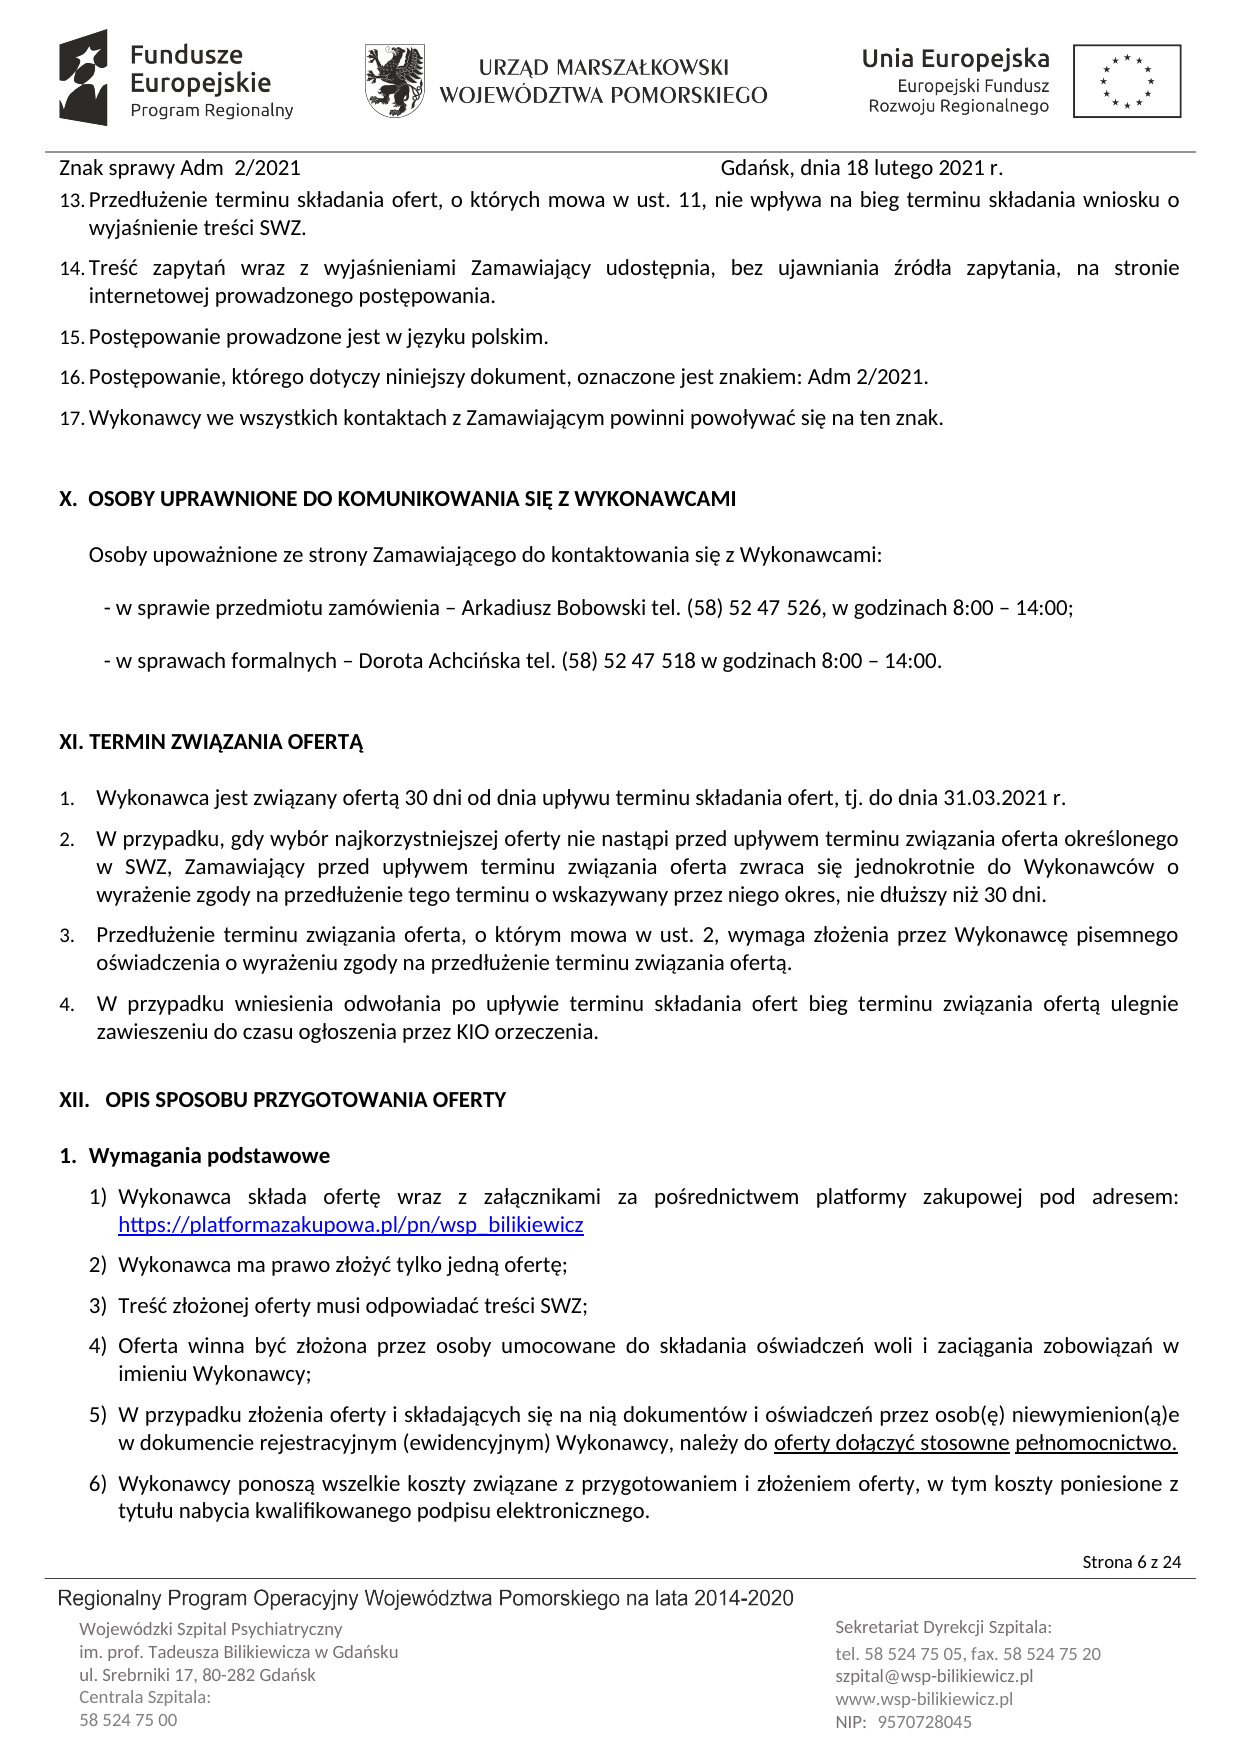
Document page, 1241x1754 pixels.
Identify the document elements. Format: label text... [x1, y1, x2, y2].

list Wykonawca ma prawo złożyć tylko jedną ofertę; [89, 1251, 1181, 1278]
text X. OSOBY UPRAWNIONE DO KOMUNIKOWANIA SIĘ Z WYKONAWCAMI [59, 484, 1181, 512]
picture [44, 1578, 1197, 1610]
list Wymagania podstawowe [59, 1141, 1181, 1169]
list Wykonawcy ponoszą wszelkie koszty związane z przygotowaniem i złożeniem oferty, w tym koszty poniesione z tytułu nabycia kwalifikowanego podpisu elektronicznego. [89, 1469, 1181, 1525]
text - w sprawach formalnych – Dorota Achcińska tel. (58) 52 47 518 w godzinach 8:00 – 14:00. [103, 646, 1181, 674]
list Oferta winna być złożona przez osoby umocowane do składania oświadczeń woli i zaciągania zobowiązań w imieniu Wykonawcy; [89, 1332, 1181, 1388]
text Osoby upoważnione ze strony Zamawiającego do kontaktowania się z Wykonawcami: [59, 540, 1181, 568]
list W przypadku, gdy wybór najkorzystniejszej oferty nie nastąpi przed upływem terminu związania oferta określonego w SWZ, Zamawiający przed upływem terminu związania oferta zwraca się jednokrotnie do Wykonawców o wyrażenie zgody na przedłużenie tego terminu o wskazywany przez niego okres, nie dłuższy niż 30 dni. [59, 824, 1181, 908]
list Treść złożonej oferty musi odpowiadać treści SWZ; [89, 1291, 1181, 1319]
list W przypadku wniesienia odwołania po upływie terminu składania ofert bieg terminu związania ofertą ulegnie zawieszeniu do czasu ogłoszenia przez KIO orzeczenia. [59, 989, 1181, 1045]
picture [45, 28, 1197, 153]
text - w sprawie przedmiotu zamówienia – Arkadiusz Bobowski tel. (58) 52 47 526, w godzinach 8:00 – 14:00; [103, 593, 1181, 621]
list Postępowanie prowadzone jest w języku polskim. [59, 322, 1181, 350]
list Wykonawca jest związany ofertą 30 dni od dnia upływu terminu składania ofert, tj. do dnia 31.03.2021 r. [59, 783, 1181, 811]
list Przedłużenie terminu związania oferta, o którym mowa w ust. 2, wymaga złożenia przez Wykonawcę pisemnego oświadczenia o wyrażeniu zgody na przedłużenie terminu związania ofertą. [59, 920, 1181, 976]
list Wykonawcy we wszystkich kontaktach z Zamawiającym powinni powoływać się na ten znak. [59, 403, 1181, 431]
list XI. TERMIN ZWIĄZANIA OFERTĄ [59, 727, 1181, 755]
list Wykonawca składa ofertę wraz z załącznikami za pośrednictwem platformy zakupowej pod adresem: https://platformazakupowa.pl/pn/wsp_bilikiewicz [89, 1182, 1181, 1238]
list XII. OPIS SPOSOBU PRZYGOTOWANIA OFERTY [59, 1085, 1181, 1113]
list Postępowanie, którego dotyczy niniejszy dokument, oznaczone jest znakiem: Adm 2/2021. [59, 362, 1181, 391]
list Przedłużenie terminu składania ofert, o których mowa w ust. 11, nie wpływa na bieg terminu składania wniosku o wyjaśnienie treści SWZ. [59, 185, 1181, 241]
list Treść zapytań wraz z wyjaśnieniami Zamawiający udostępnia, bez ujawniania źródła zapytania, na stronie internetowej prowadzonego postępowania. [59, 253, 1181, 309]
list W przypadku złożenia oferty i składających się na nią dokumentów i oświadczeń przez osob(ę) niewymienion(ą)e w dokumencie rejestracyjnym (ewidencyjnym) Wykonawcy, należy do oferty dołączyć stosowne pełnomocnictwo. [89, 1400, 1181, 1456]
